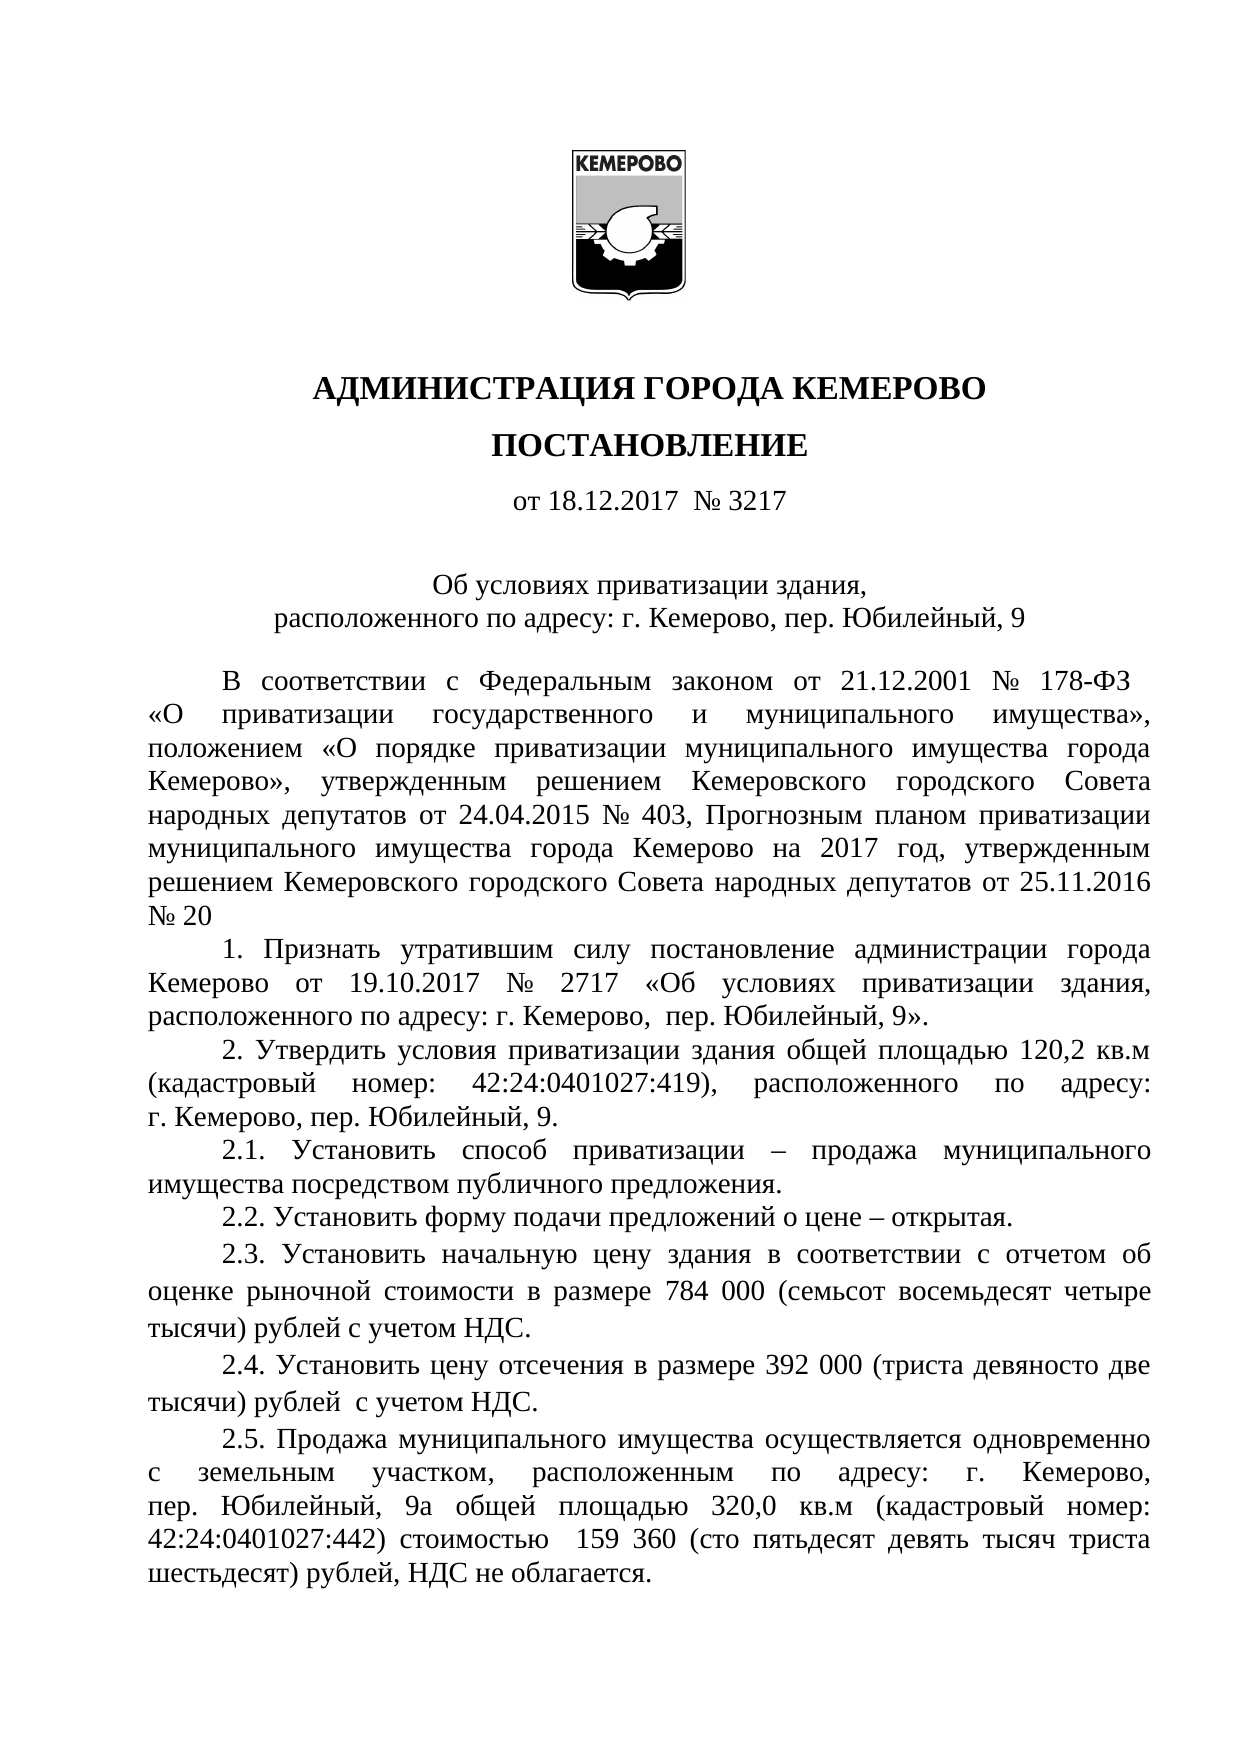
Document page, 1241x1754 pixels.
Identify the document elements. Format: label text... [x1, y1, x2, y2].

text 2.3. Установить начальную цену здания в соответствии с отчетом об оценке рыночной стоимости в размере 784 000 (семьсот восемьдесят четыре тысячи) рублей с учетом НДС. [148, 1236, 1152, 1344]
text 2.4. Установить цену отсечения в размере 392 000 (триста девяносто две тысячи) рублей с учетом НДС. [148, 1347, 1152, 1417]
text расположенного по адресу: г. Кемерово, пер. Юбилейный, 9 [148, 601, 1152, 634]
text 2.1. Установить способ приватизации – продажа муниципального имущества посредством публичного предложения. [148, 1132, 1152, 1199]
text АДМИНИСТРАЦИЯ ГОРОДА КЕМЕРОВО [148, 368, 1152, 406]
text 2.2. Установить форму подачи предложений о цене – открытая. [148, 1199, 1152, 1233]
text В соответствии с Федеральным законом от 21.12.2001 № 178-ФЗ «О приватизации государственного и муниципального имущества», положением «О порядке приватизации муниципального имущества города Кемерово», утвержденным решением Кемеровского городского Совета народных депутатов от 24.04.2015 № 403, Прогнозным планом приватизации муниципального имущества города Кемерово на 2017 год, утвержденным решением Кемеровского городского Совета народных депутатов от 25.11.2016 № 20 [148, 663, 1152, 931]
text от 18.12.2017 № 3217 [148, 483, 1152, 517]
picture [572, 150, 686, 301]
text 2. Утвердить условия приватизации здания общей площадью 120,2 кв.м (кадастровый номер: 42:24:0401027:419), расположенного по адресу: г. Кемерово, пер. Юбилейный, 9. [148, 1032, 1152, 1132]
text 2.5. Продажа муниципального имущества осуществляется одновременно с земельным участком, расположенным по адресу: г. Кемерово, пер. Юбилейный, 9а общей площадью 320,0 кв.м (кадастровый номер: 42:24:0401027:442) стоимостью 159 360 (сто пятьдесят девять тысяч триста шестьдесят) рублей, НДС не облагается. [148, 1421, 1152, 1588]
text ПОСТАНОВЛЕНИЕ [148, 426, 1152, 464]
text 1. Признать утратившим силу постановление администрации города Кемерово от 19.10.2017 № 2717 «Об условиях приватизации здания, расположенного по адресу: г. Кемерово, пер. Юбилейный, 9». [148, 931, 1152, 1032]
text Об условиях приватизации здания, [148, 567, 1152, 601]
